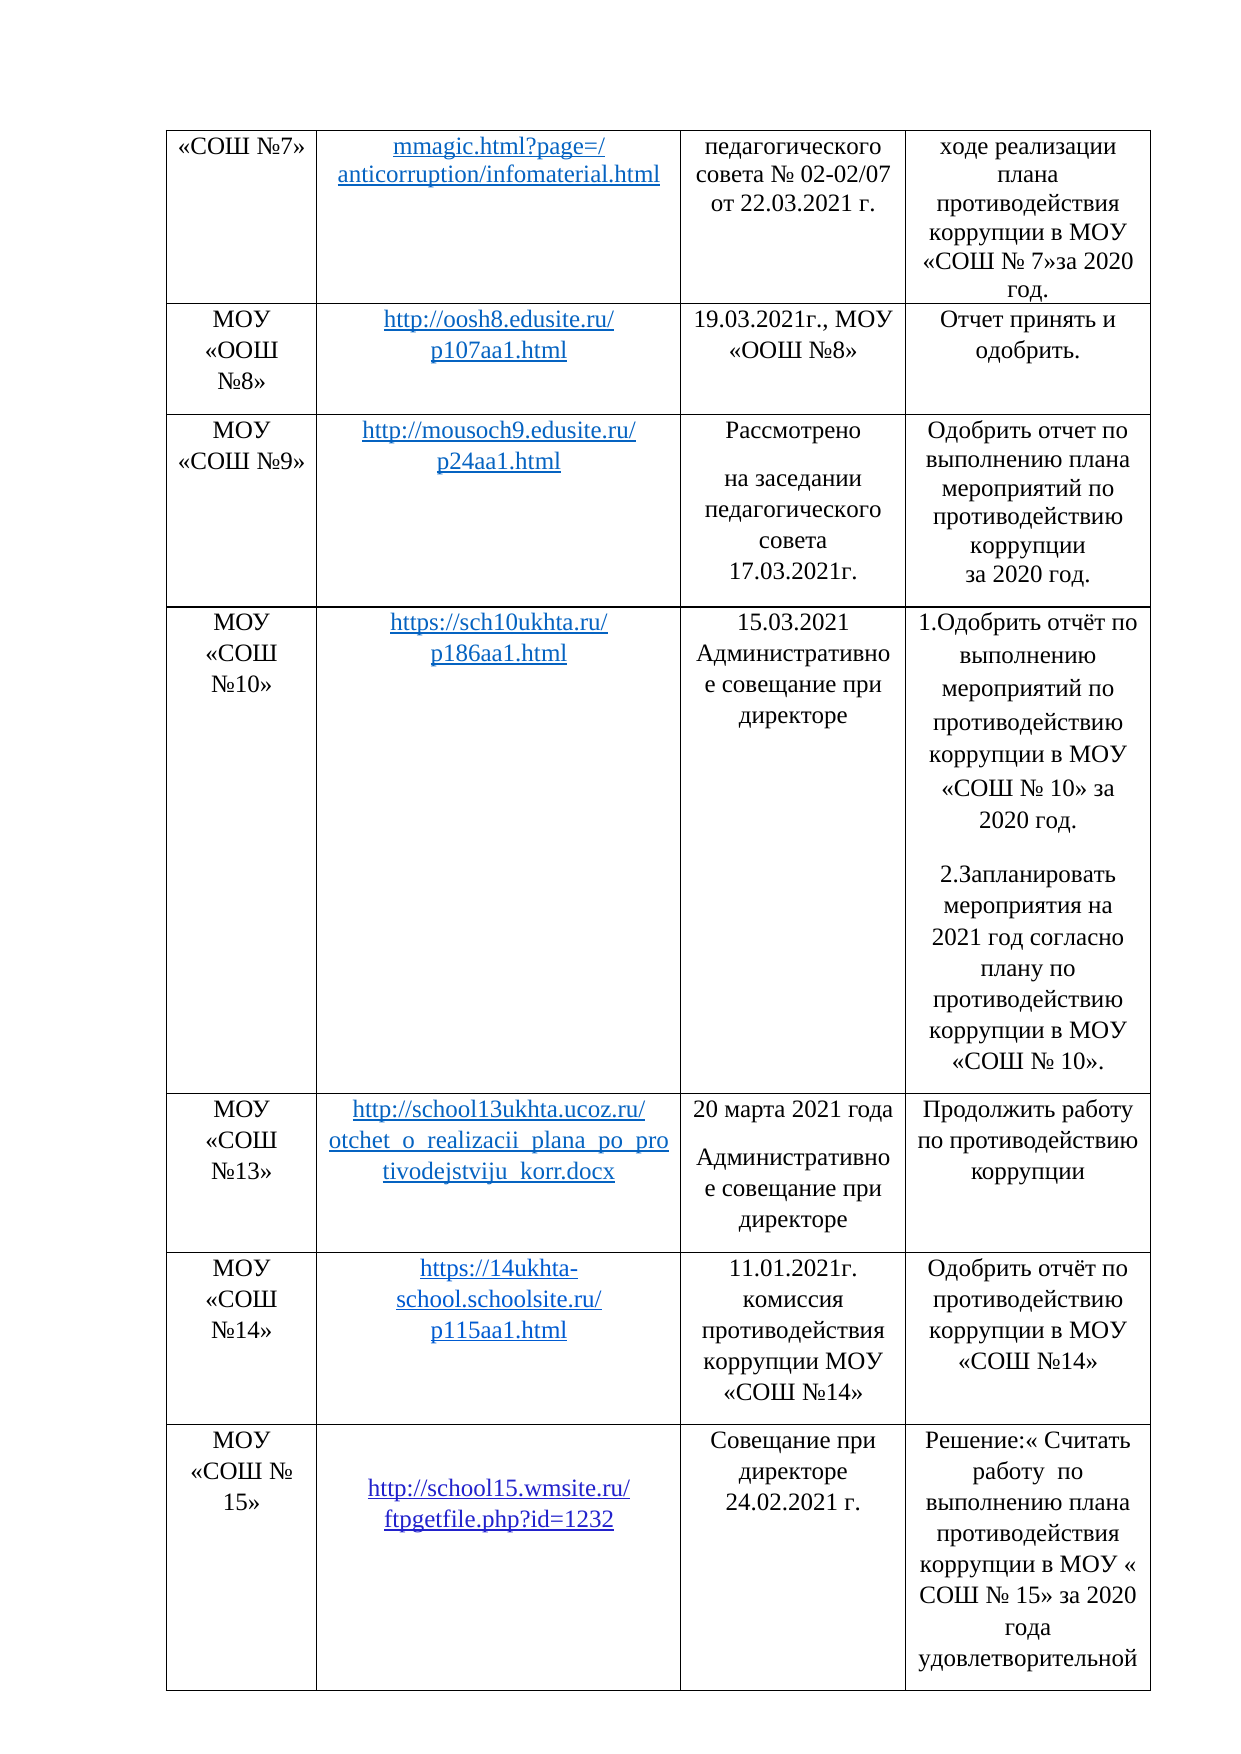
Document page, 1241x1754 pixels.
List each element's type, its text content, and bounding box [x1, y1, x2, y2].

table_cell Одобрить отчёт по противодействию коррупции в МОУ «СОШ №14» [906, 1253, 1150, 1424]
table_cell 20 марта 2021 года Административное совещание при директоре [681, 1094, 905, 1252]
table_cell 11.01.2021г. комиссия противодействия коррупции МОУ «СОШ №14» [681, 1253, 905, 1424]
table_cell МОУ «СОШ №10» [167, 608, 316, 1093]
table_cell Одобрить отчет по выполнению плана мероприятий по противодействию коррупции за 2020 год. [906, 415, 1150, 606]
table_cell Рассмотрено на заседании педагогического совета 17.03.2021г. [681, 415, 905, 606]
table_cell МОУ «ООШ №8» [167, 304, 316, 414]
table_cell 1.Одобрить отчёт по выполнению мероприятий по противодействию коррупции в МОУ «СОШ № 10» за 2020 год. 2.Запланировать мероприятия на 2021 год согласно плану по противодействию коррупции в МОУ «СОШ № 10». [906, 608, 1150, 1093]
table_cell 15.03.2021 Административное совещание при директоре [681, 608, 905, 1093]
table_cell Отчет принять и одобрить. [906, 304, 1150, 414]
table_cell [906, 131, 1150, 303]
table_cell МОУ «СОШ №14» [167, 1253, 316, 1424]
table_cell Решение:« Считать работу по выполнению плана противодействия коррупции в МОУ « СОШ № 15» за 2020 года удовлетворительной [906, 1425, 1150, 1690]
table_cell МОУ «СОШ № 15» [167, 1425, 316, 1690]
table_cell https://14ukhta-school.schoolsite.ru/p115aa1.html [317, 1253, 680, 1424]
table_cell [317, 131, 680, 303]
table_cell Совещание при директоре 24.02.2021 г. [681, 1425, 905, 1690]
table_cell https://sch10ukhta.ru/p186aa1.html [317, 608, 680, 1093]
table_cell http://oosh8.edusite.ru/p107aa1.html [317, 304, 680, 414]
table_cell http://mousoch9.edusite.ru/p24aa1.html [317, 415, 680, 606]
table_cell МОУ «СОШ №13» [167, 1094, 316, 1252]
table_cell МОУ «СОШ №9» [167, 415, 316, 606]
table_cell МОУ «СОШ №7» [167, 131, 316, 303]
table_cell http://school15.wmsite.ru/ftpgetfile.php?id=1232 [317, 1425, 680, 1690]
table_cell 19.03.2021г., МОУ «ООШ №8» [681, 304, 905, 414]
table_cell http://school13ukhta.ucoz.ru/otchet_o_realizacii_plana_po_protivodejstviju_korr.docx [317, 1094, 680, 1252]
table_cell Продолжить работу по противодействию коррупции [906, 1094, 1150, 1252]
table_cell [681, 131, 905, 303]
